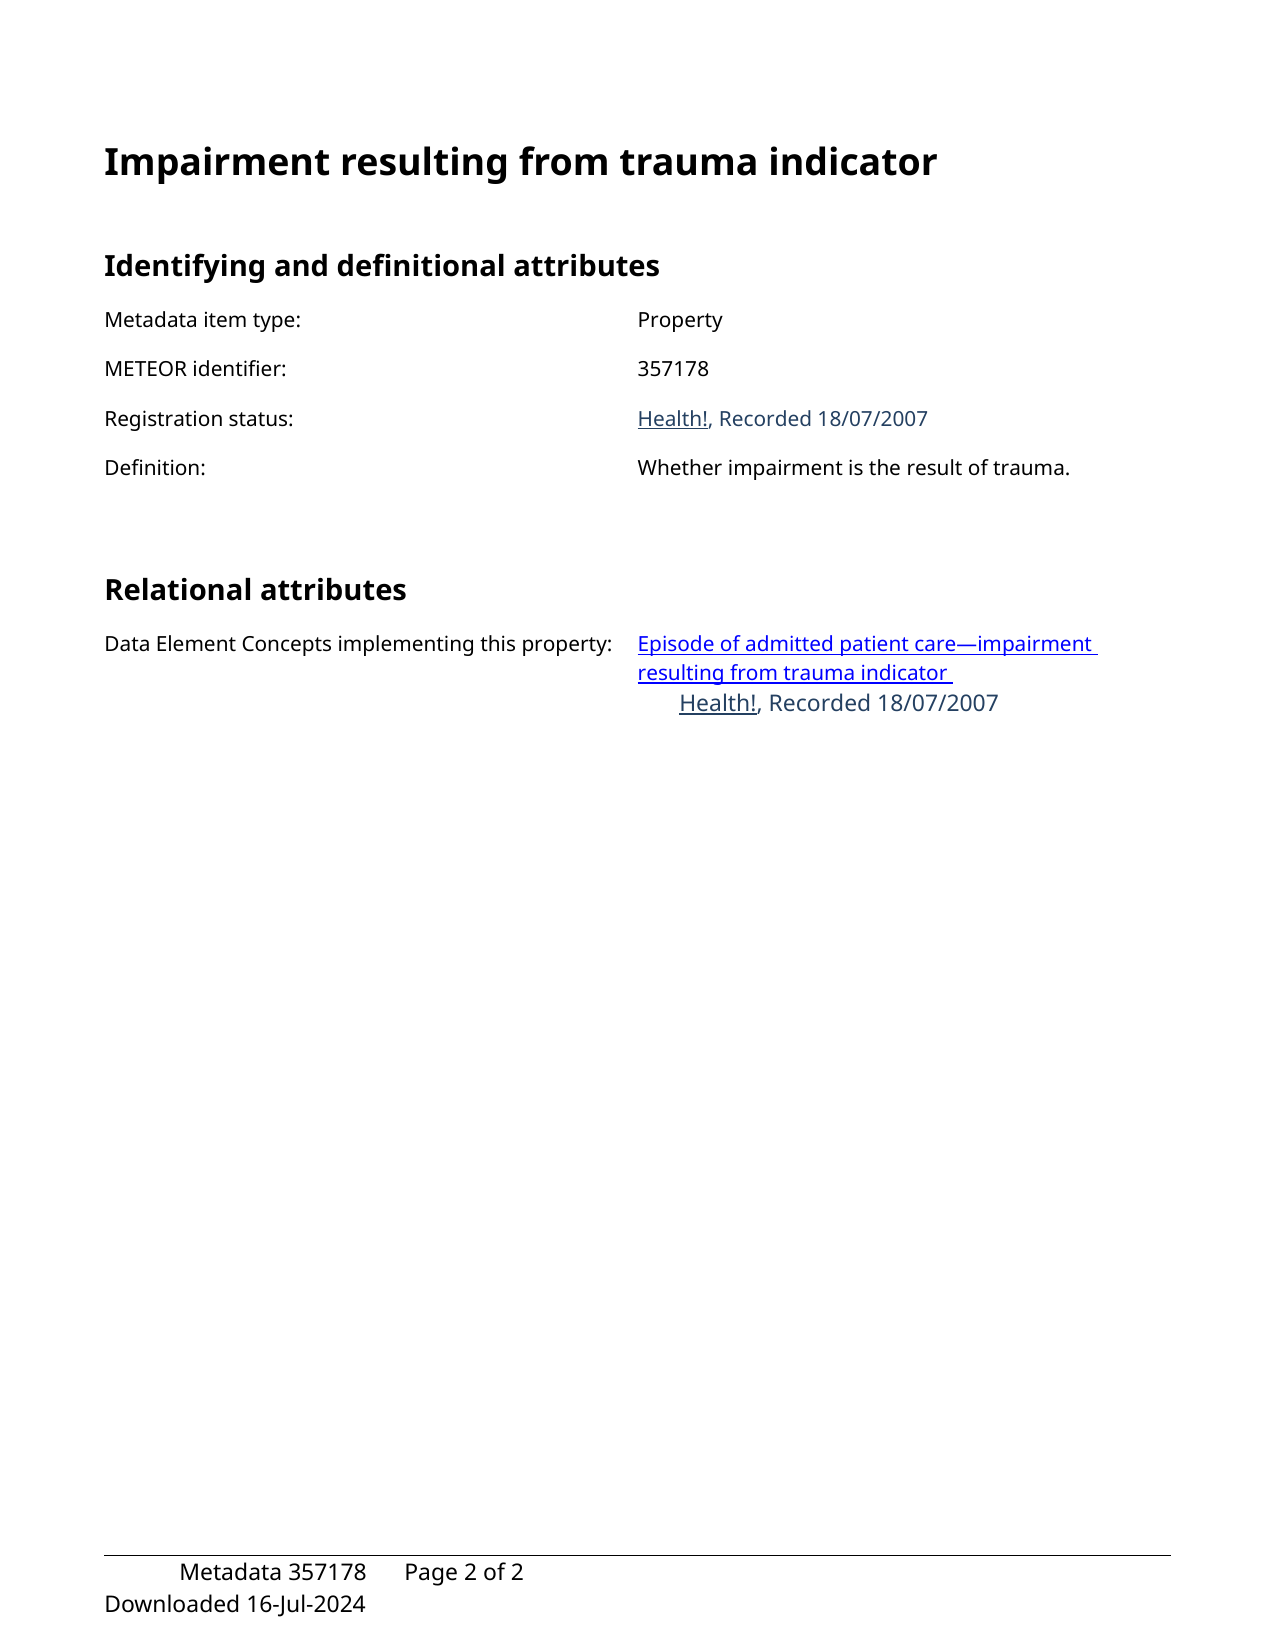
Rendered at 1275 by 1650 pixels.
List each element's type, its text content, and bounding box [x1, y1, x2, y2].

table_header Relational attributes [93, 523, 1159, 619]
table_cell METEOR identifier: [93, 344, 626, 393]
table_cell Metadata item type: [93, 295, 626, 344]
table_cell Registration status: [93, 394, 626, 443]
table_cell Definition: [93, 443, 626, 492]
table_cell 357178 [626, 344, 1159, 393]
table_cell Property [626, 295, 1159, 344]
table_header Identifying and definitional attributes [93, 199, 1159, 295]
table_cell Health!, Recorded 18/07/2007 [626, 394, 1159, 443]
table_cell Data Element Concepts implementing this property: [93, 619, 626, 785]
table_cell Episode of admitted patient care—impairment resulting from trauma indicator Health!, Recorded 18/07/2007 [626, 619, 1159, 785]
subtitle Impairment resulting from trauma indicator [104, 135, 1171, 186]
table_cell Whether impairment is the result of trauma. [626, 443, 1159, 492]
